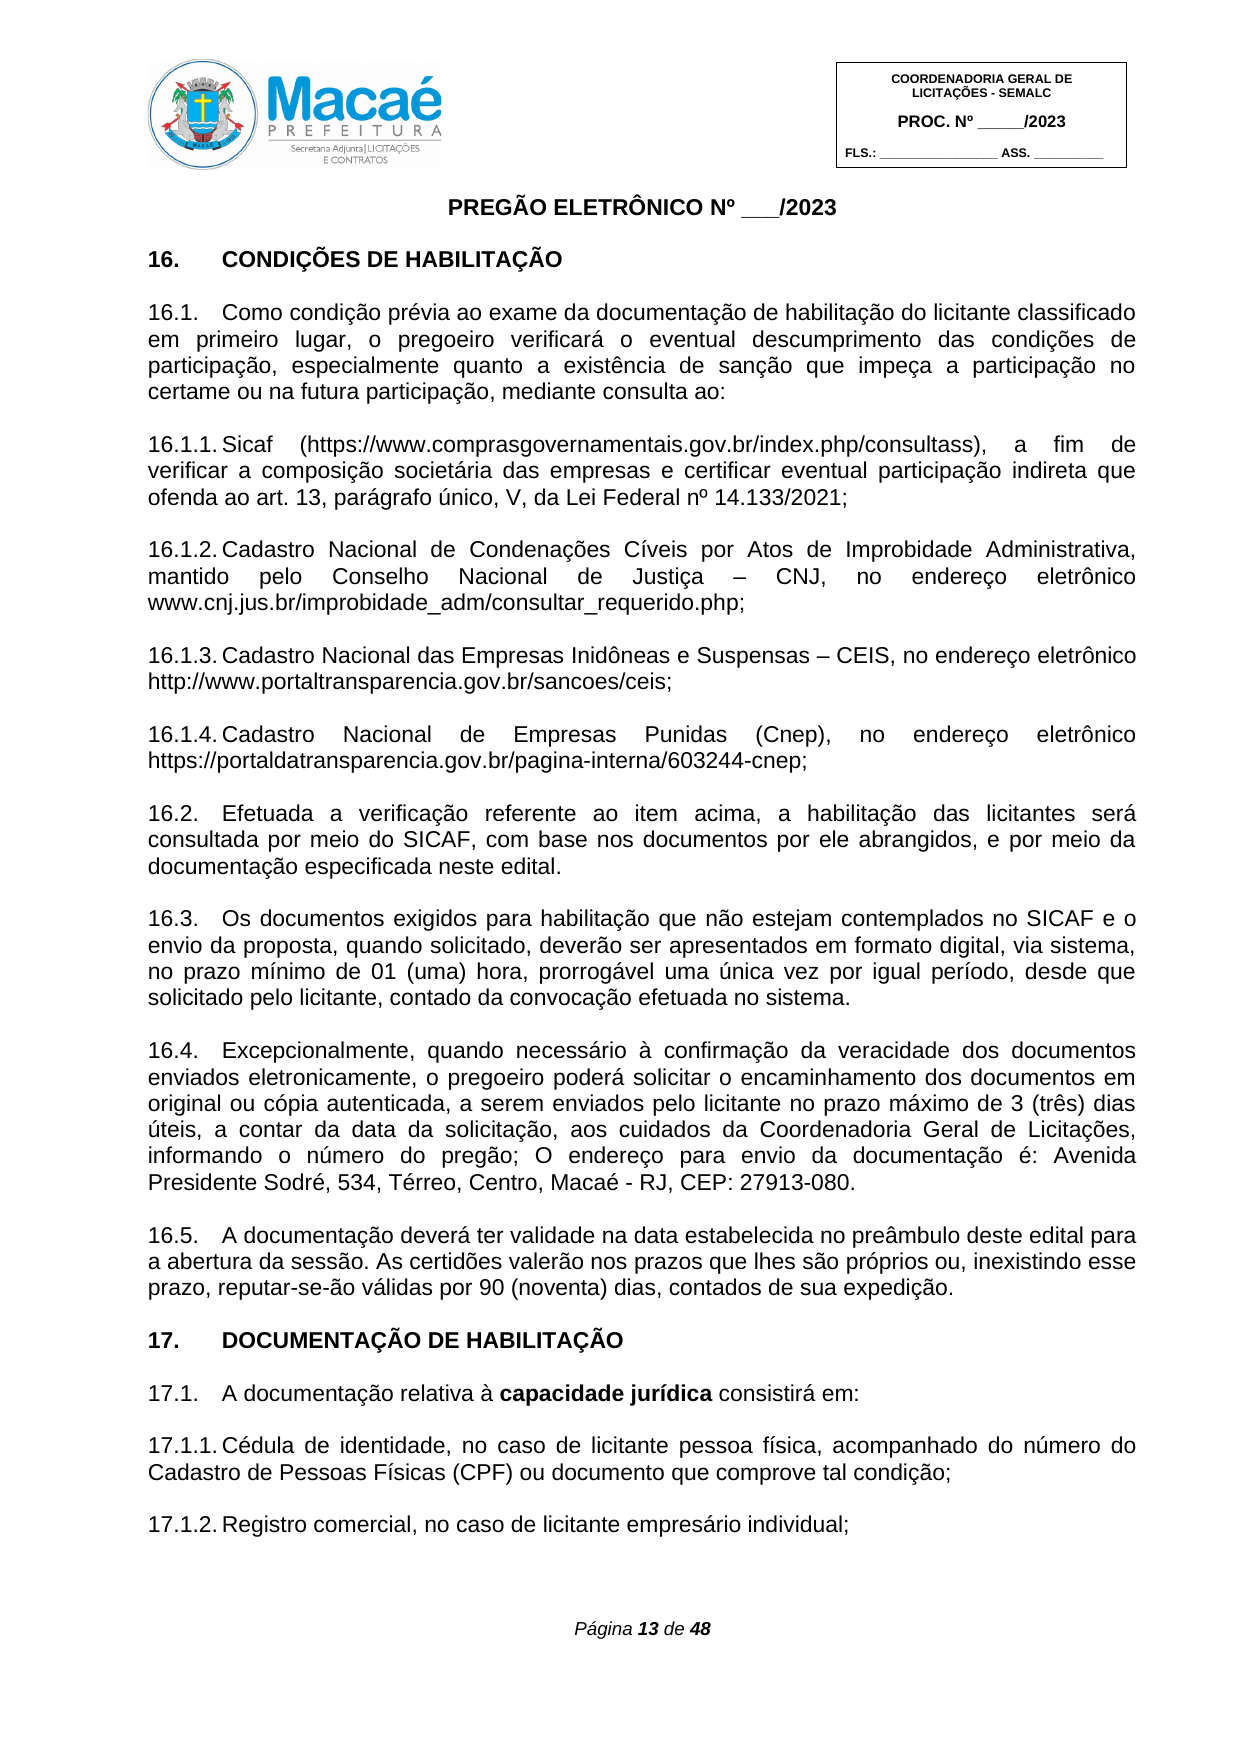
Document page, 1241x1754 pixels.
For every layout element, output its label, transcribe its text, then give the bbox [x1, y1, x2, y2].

list Cadastro Nacional de Empresas Punidas (Cnep), no endereço eletrônico https://portaldatransparencia.gov.br/pagina-interna/603244-cnep; [148, 721, 1137, 773]
picture [147, 59, 442, 170]
picture [420, 94, 433, 101]
list DOCUMENTAÇÃO DE HABILITAÇÃO [148, 1327, 1137, 1353]
list A documentação deverá ter validade na data estabelecida no preâmbulo deste edital para a abertura da sessão. As certidões valerão nos prazos que lhes são próprios ou, inexistindo esse prazo, reputar-se-ão válidas por 90 (noventa) dias, contados de sua expedição. [148, 1222, 1137, 1301]
picture [420, 105, 442, 115]
list Cadastro Nacional das Empresas Inidôneas e Suspensas – CEIS, no endereço eletrônico http://www.portaltransparencia.gov.br/sancoes/ceis; [148, 642, 1137, 694]
list Cédula de identidade, no caso de licitante pessoa física, acompanhado do número do Cadastro de Pessoas Físicas (CPF) ou documento que comprove tal condição; [148, 1432, 1137, 1485]
list Os documentos exigidos para habilitação que não estejam contemplados no SICAF e o envio da proposta, quando solicitado, deverão ser apresentados em formato digital, via sistema, no prazo mínimo de 01 (uma) hora, prorrogável uma única vez por igual período, desde que solicitado pelo licitante, contado da convocação efetuada no sistema. [148, 905, 1137, 1011]
list A documentação relativa à capacidade jurídica consistirá em: [148, 1380, 1137, 1406]
list Como condição prévia ao exame da documentação de habilitação do licitante classificado em primeiro lugar, o pregoeiro verificará o eventual descumprimento das condições de participação, especialmente quanto a existência de sanção que impeça a participação no certame ou na futura participação, mediante consulta ao: [148, 299, 1137, 404]
list Cadastro Nacional de Condenações Cíveis por Atos de Improbidade Administrativa, mantido pelo Conselho Nacional de Justiça – CNJ, no endereço eletrônico www.cnj.jus.br/improbidade_adm/consultar_requerido.php; [148, 536, 1137, 615]
list Sicaf (https://www.comprasgovernamentais.gov.br/index.php/consultass), a fim de verificar a composição societária das empresas e certificar eventual participação indireta que ofenda ao art. 13, parágrafo único, V, da Lei Federal nº 14.133/2021; [148, 431, 1137, 510]
list Registro comercial, no caso de licitante empresário individual; [148, 1511, 1137, 1538]
list Excepcionalmente, quando necessário à confirmação da veracidade dos documentos enviados eletronicamente, o pregoeiro poderá solicitar o encaminhamento dos documentos em original ou cópia autenticada, a serem enviados pelo licitante no prazo máximo de 3 (três) dias úteis, a contar da data da solicitação, aos cuidados da Coordenadoria Geral de Licitações, informando o número do pregão; O endereço para envio da documentação é: Avenida Presidente Sodré, 534, Térreo, Centro, Macaé - RJ, CEP: 27913-080. [148, 1037, 1137, 1195]
list Efetuada a verificação referente ao item acima, a habilitação das licitantes será consultada por meio do SICAF, com base nos documentos por ele abrangidos, e por meio da documentação especificada neste edital. [148, 800, 1137, 879]
list CONDIÇÕES DE HABILITAÇÃO [148, 246, 1137, 273]
